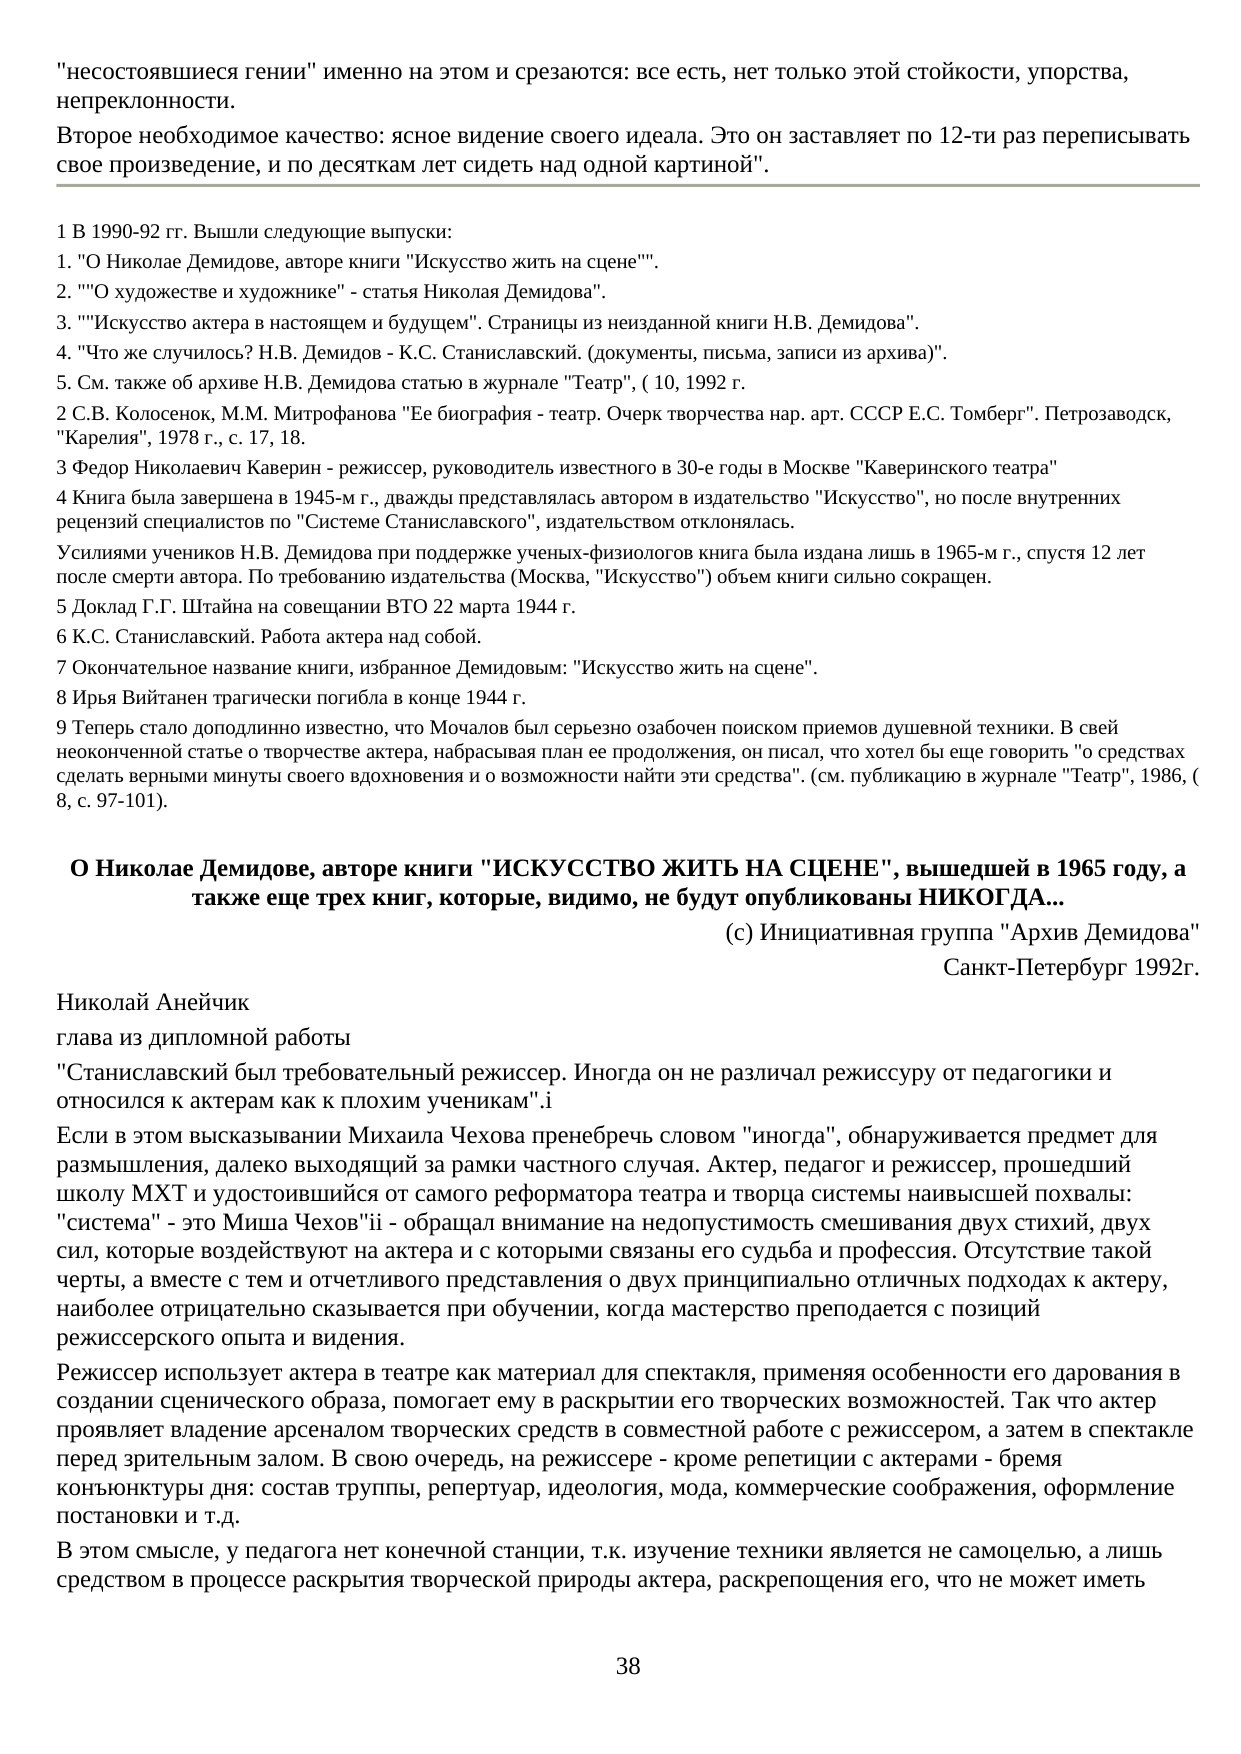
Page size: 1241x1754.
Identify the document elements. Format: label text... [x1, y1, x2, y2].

text Если в этом высказывании Михаила Чехова пренебречь словом "иногда", обнаруживается предмет для размышления, далеко выходящий за рамки частного случая. Актер, педагог и режиссер, прошедший школу МХТ и удостоившийся от самого реформатора театра и творца системы наивысшей похвалы: "система" - это Миша Чехов"ii - обращал внимание на недопустимость смешивания двух стихий, двух сил, которые воздействуют на актера и с которыми связаны его судьба и профессия. Отсутствие такой черты, а вместе с тем и отчетливого представления о двух принципиально отличных подходах к актеру, наиболее отрицательно сказывается при обучении, когда мастерство преподается с позиций режиссерского опыта и видения. [56, 1120, 1200, 1350]
text 8 Ирья Вийтанен трагически погибла в конце 1944 г. [56, 685, 1200, 709]
text 5 Доклад Г.Г. Штайна на совещании ВТО 22 марта 1944 г. [56, 594, 1200, 618]
text О Николае Демидове, авторе книги "ИСКУССТВО ЖИТЬ НА СЦЕНЕ", вышедшей в 1965 году, а также еще трех книг, которые, видимо, не будут опубликованы НИКОГДА... [56, 853, 1200, 910]
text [56, 1535, 1200, 1593]
text 2. ""О художестве и художнике" - статья Николая Демидова". [56, 279, 1200, 303]
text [56, 56, 1200, 114]
text 9 Теперь стало доподлинно известно, что Мочалов был серьезно озабочен поиском приемов душевной техники. В свей неоконченной статье о творчестве актера, набрасывая план ее продолжения, он писал, что хотел бы еще говорить "о средствах сделать верными минуты своего вдохновения и о возможности найти эти средства". (см. публикацию в журнале "Театр", 1986, ( 8, с. 97-101). [56, 715, 1200, 812]
text Режиссер использует актера в театре как материал для спектакля, применяя особенности его дарования в создании сценического образа, помогает ему в раскрытии его творческих возможностей. Так что актер проявляет владение арсеналом творческих средств в совместной работе с режиссером, а затем в спектакле перед зрительным залом. В свою очередь, на режиссере - кроме репетиции с актерами - бремя конъюнктуры дня: состав труппы, репертуар, идеология, мода, коммерческие соображения, оформление постановки и т.д. [56, 1357, 1200, 1529]
text 7 Окончательное название книги, избранное Демидовым: "Искусство жить на сцене". [56, 655, 1200, 679]
text Усилиями учеников Н.В. Демидова при поддержке ученых-физиологов книга была издана лишь в 1965-м г., спустя 12 лет после смерти автора. По требованию издательства (Москва, "Искусство") объем книги сильно сокращен. [56, 540, 1200, 588]
text Второе необходимое качество: ясное видение своего идеала. Это он заставляет по 12-ти раз переписывать свое произведение, и по десяткам лет сидеть над одной картиной". [56, 120, 1200, 177]
text 1. "О Николае Демидове, авторе книги "Искусство жить на сцене"". [56, 249, 1200, 273]
text 4. "Что же случилось? Н.В. Демидов - К.С. Станиславский. (документы, письма, записи из архива)". [56, 340, 1200, 364]
text глава из дипломной работы [56, 1022, 1200, 1050]
text Николай Анейчик [56, 987, 1200, 1015]
text 3 Федор Николаевич Каверин - режиссер, руководитель известного в 30-е годы в Москве "Каверинского театра" [56, 455, 1200, 479]
text 5. См. также об архиве Н.В. Демидова статью в журнале "Театр", ( 10, 1992 г. [56, 370, 1200, 394]
text (с) Инициативная группа "Архив Демидова" [56, 917, 1200, 945]
text 3. ""Искусство актера в настоящем и будущем". Страницы из неизданной книги Н.В. Демидова". [56, 310, 1200, 334]
text Санкт-Петербург 1992г. [56, 952, 1200, 980]
text 1 В 1990-92 гг. Вышли следующие выпуски: [56, 219, 1200, 243]
text 6 К.С. Станиславский. Работа актера над собой. [56, 624, 1200, 648]
text 2 С.В. Колосенок, М.М. Митрофанова "Ее биография - театр. Очерк творчества нар. арт. СССР Е.С. Томберг". Петрозаводск, "Карелия", 1978 г., с. 17, 18. [56, 401, 1200, 449]
text "Станиславский был требовательный режиссер. Иногда он не различал режиссуру от педагогики и относился к актерам как к плохим ученикам".i [56, 1057, 1200, 1114]
text 4 Книга была завершена в 1945-м г., дважды представлялась автором в издательство "Искусство", но после внутренних рецензий специалистов по "Системе Станиславского", издательством отклонялась. [56, 485, 1200, 533]
